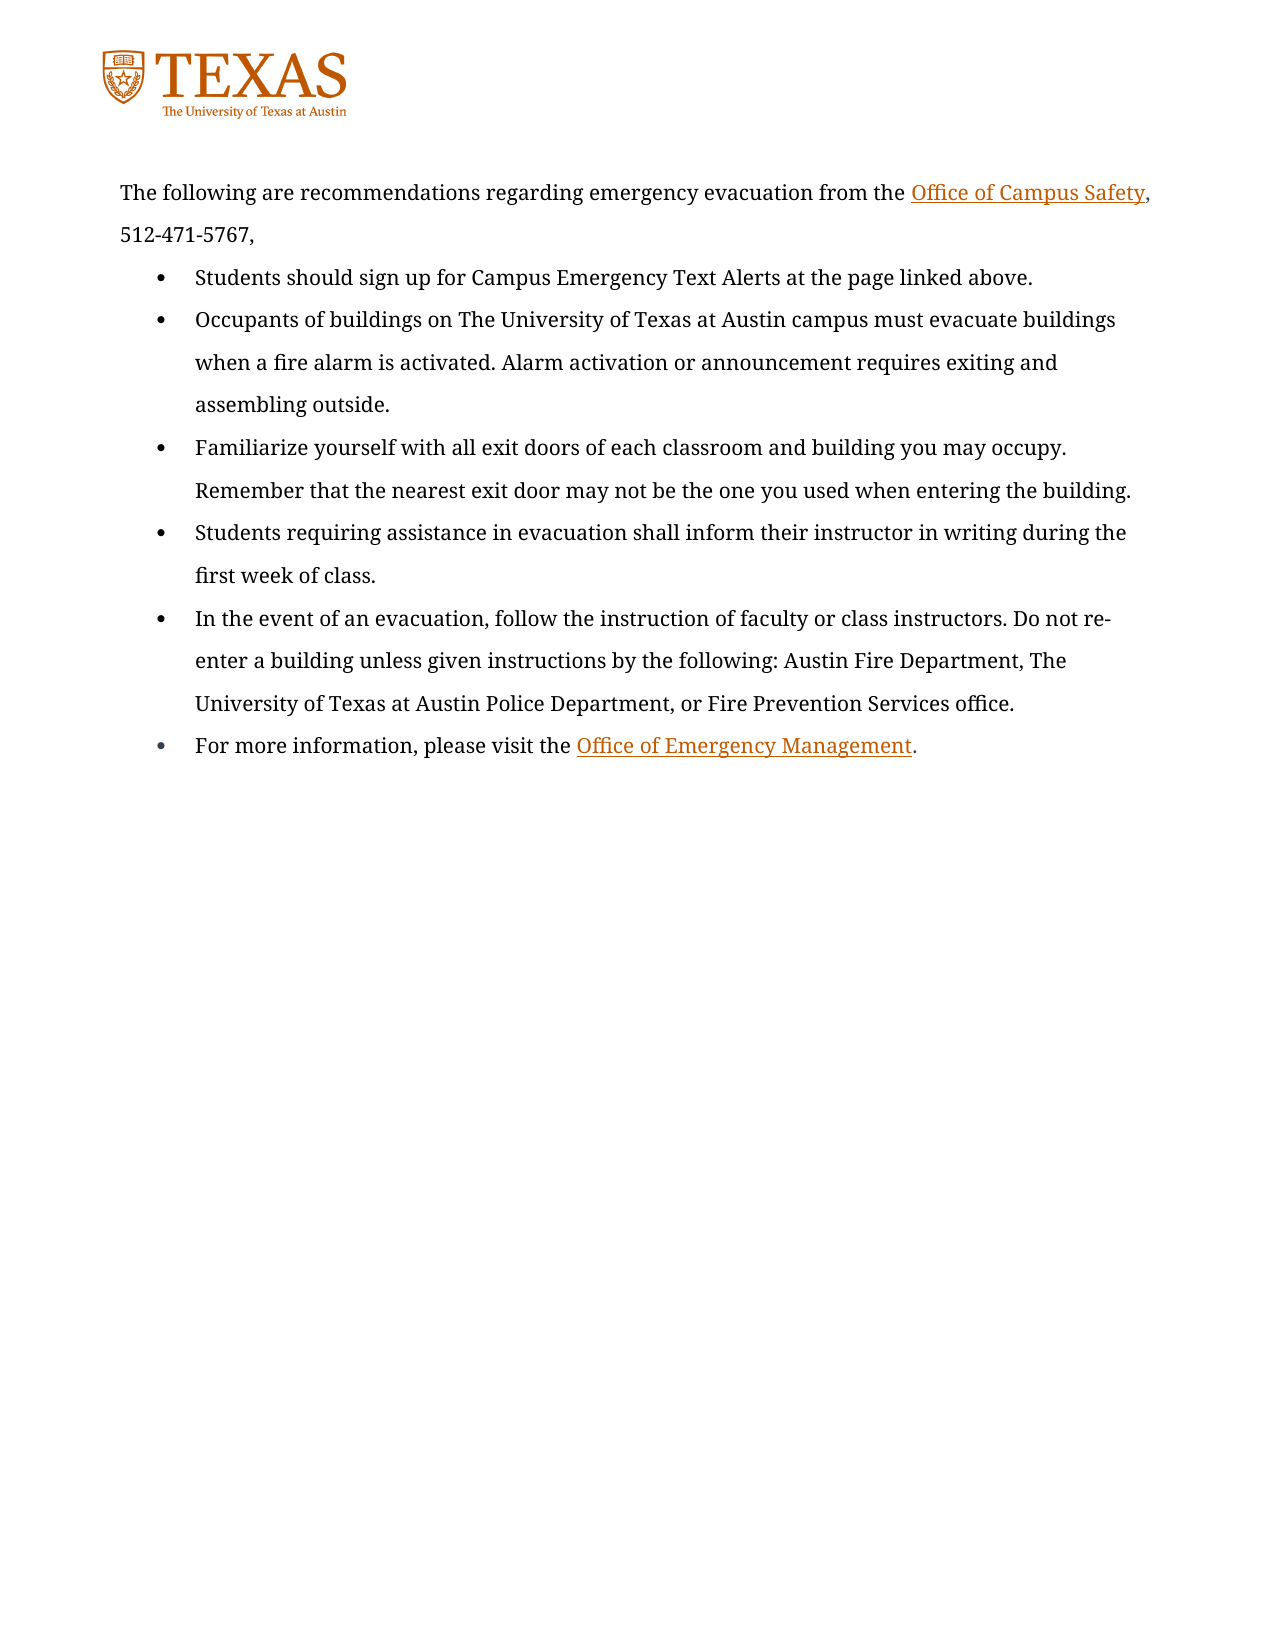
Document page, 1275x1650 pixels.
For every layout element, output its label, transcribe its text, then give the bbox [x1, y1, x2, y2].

list Familiarize yourself with all exit doors of each classroom and building you may occupy. Remember that the nearest exit door may not be the one you used when entering the building. [157, 433, 1155, 504]
list Occupants of buildings on The University of Texas at Austin campus must evacuate buildings when a fire alarm is activated. Alarm activation or announcement requires exiting and assembling outside. [157, 305, 1155, 419]
list Students requiring assistance in evacuation shall inform their instructor in writing during the first week of class. [157, 518, 1155, 589]
list Students should sign up for Campus Emergency Text Alerts at the page linked above. [157, 263, 1155, 291]
list In the event of an evacuation, follow the instruction of faculty or class instructors. Do not re-enter a building unless given instructions by the following: Austin Fire Department, The University of Texas at Austin Police Department, or Fire Prevention Services office. [157, 604, 1155, 717]
text The following are recommendations regarding emergency evacuation from the Office of Campus Safety, 512-471-5767, [120, 178, 1155, 249]
picture [82, 43, 367, 130]
list For more information, please visit the Office of Emergency Management. [157, 731, 1155, 760]
